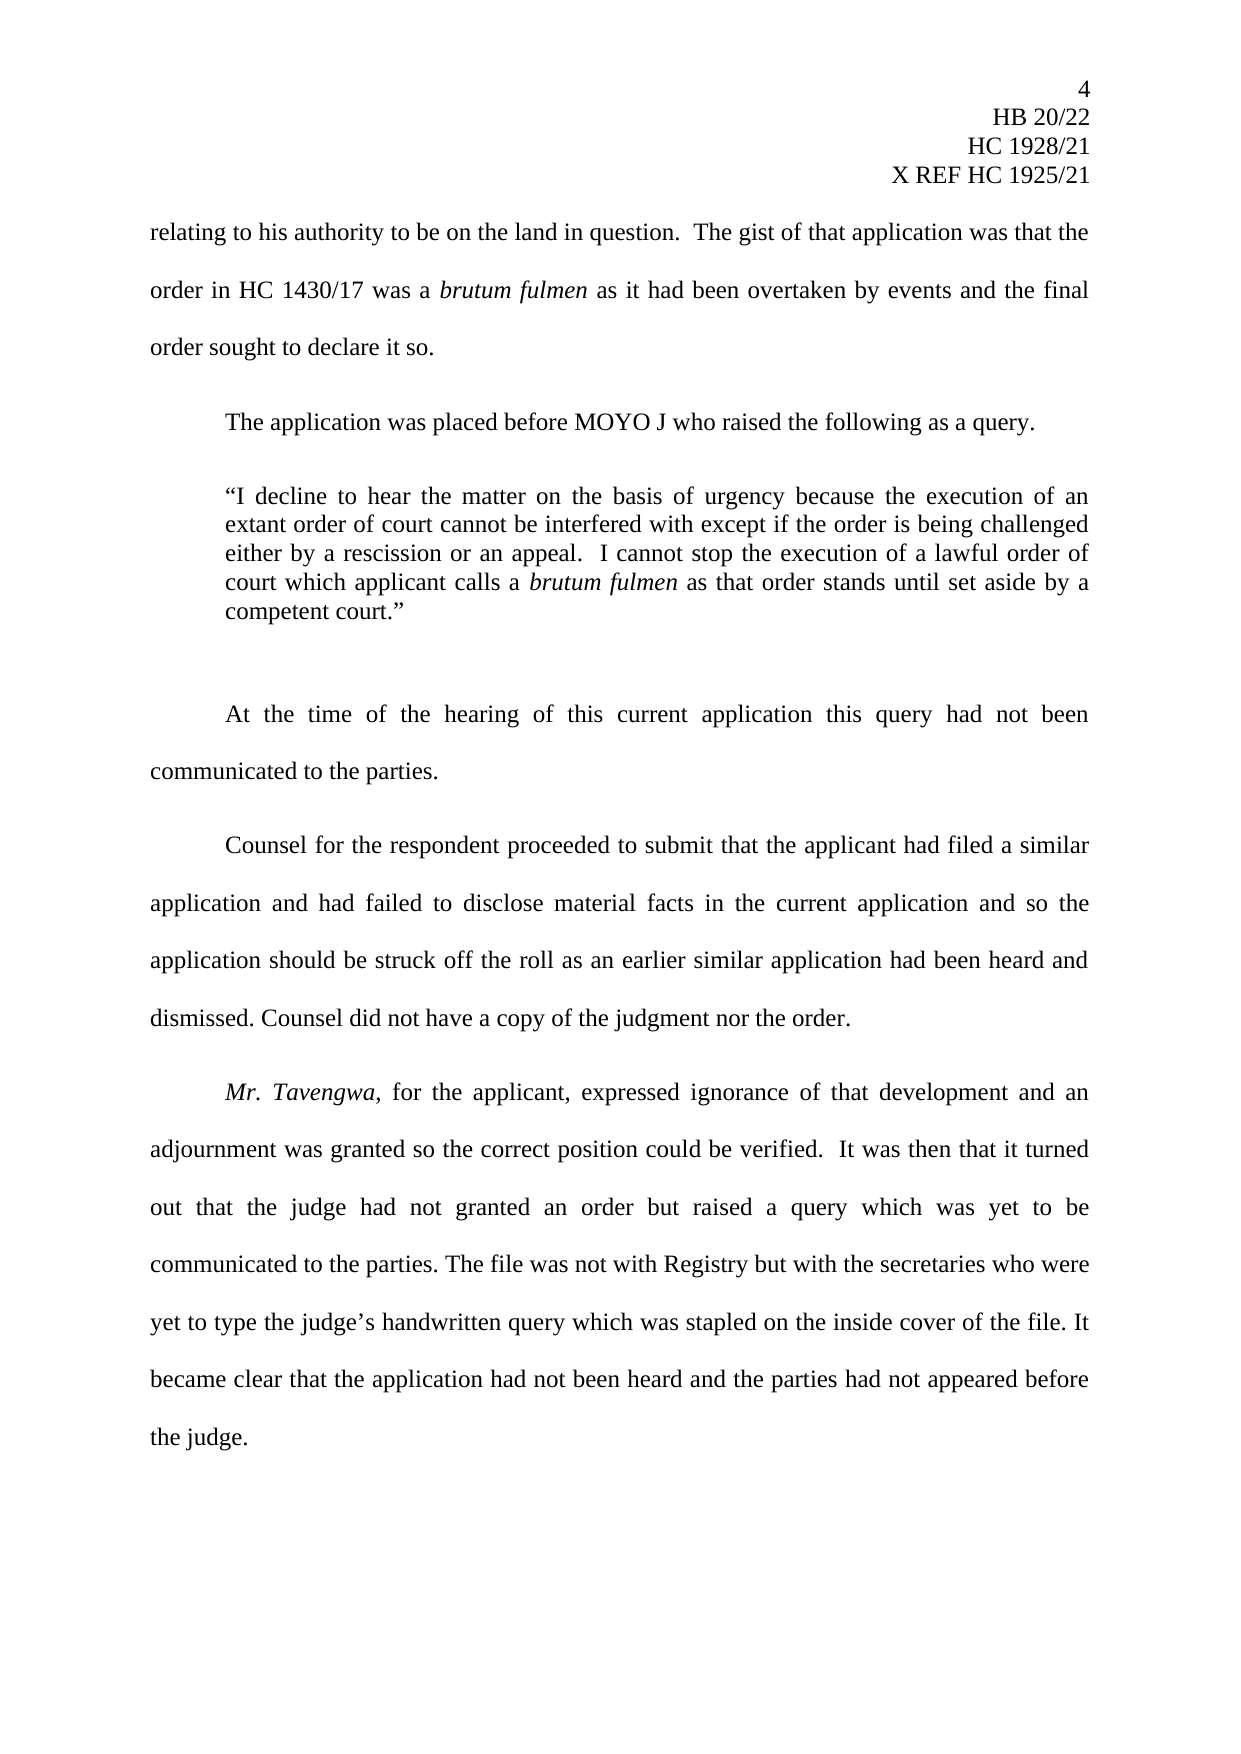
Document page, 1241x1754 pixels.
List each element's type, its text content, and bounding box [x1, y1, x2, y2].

text At the time of the hearing of this current application this query had not been communicated to the parties. [150, 699, 1090, 785]
text “I decline to hear the matter on the basis of urgency because the execution of an extant order of court cannot be interfered with except if the order is being challenged either by a rescission or an appeal. I cannot stop the execution of a lawful order of court which applicant calls a brutum fulmen as that order stands until set aside by a competent court.” [225, 481, 1090, 624]
text Mr. Tavengwa, for the applicant, expressed ignorance of that development and an adjournment was granted so the correct position could be verified. It was then that it turned out that the judge had not granted an order but raised a query which was yet to be communicated to the parties. The file was not with Registry but with the secretaries who were yet to type the judge’s handwritten query which was stapled on the inside cover of the file. It became clear that the application had not been heard and the parties had not appeared before the judge. [150, 1077, 1090, 1451]
text The application was placed before MOYO J who raised the following as a query. [150, 407, 1090, 435]
text Counsel for the respondent proceeded to submit that the applicant had filed a similar application and had failed to disclose material facts in the current application and so the application should be struck off the roll as an earlier similar application had been heard and dismissed. Counsel did not have a copy of the judgment nor the order. [150, 830, 1090, 1032]
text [150, 217, 1090, 361]
